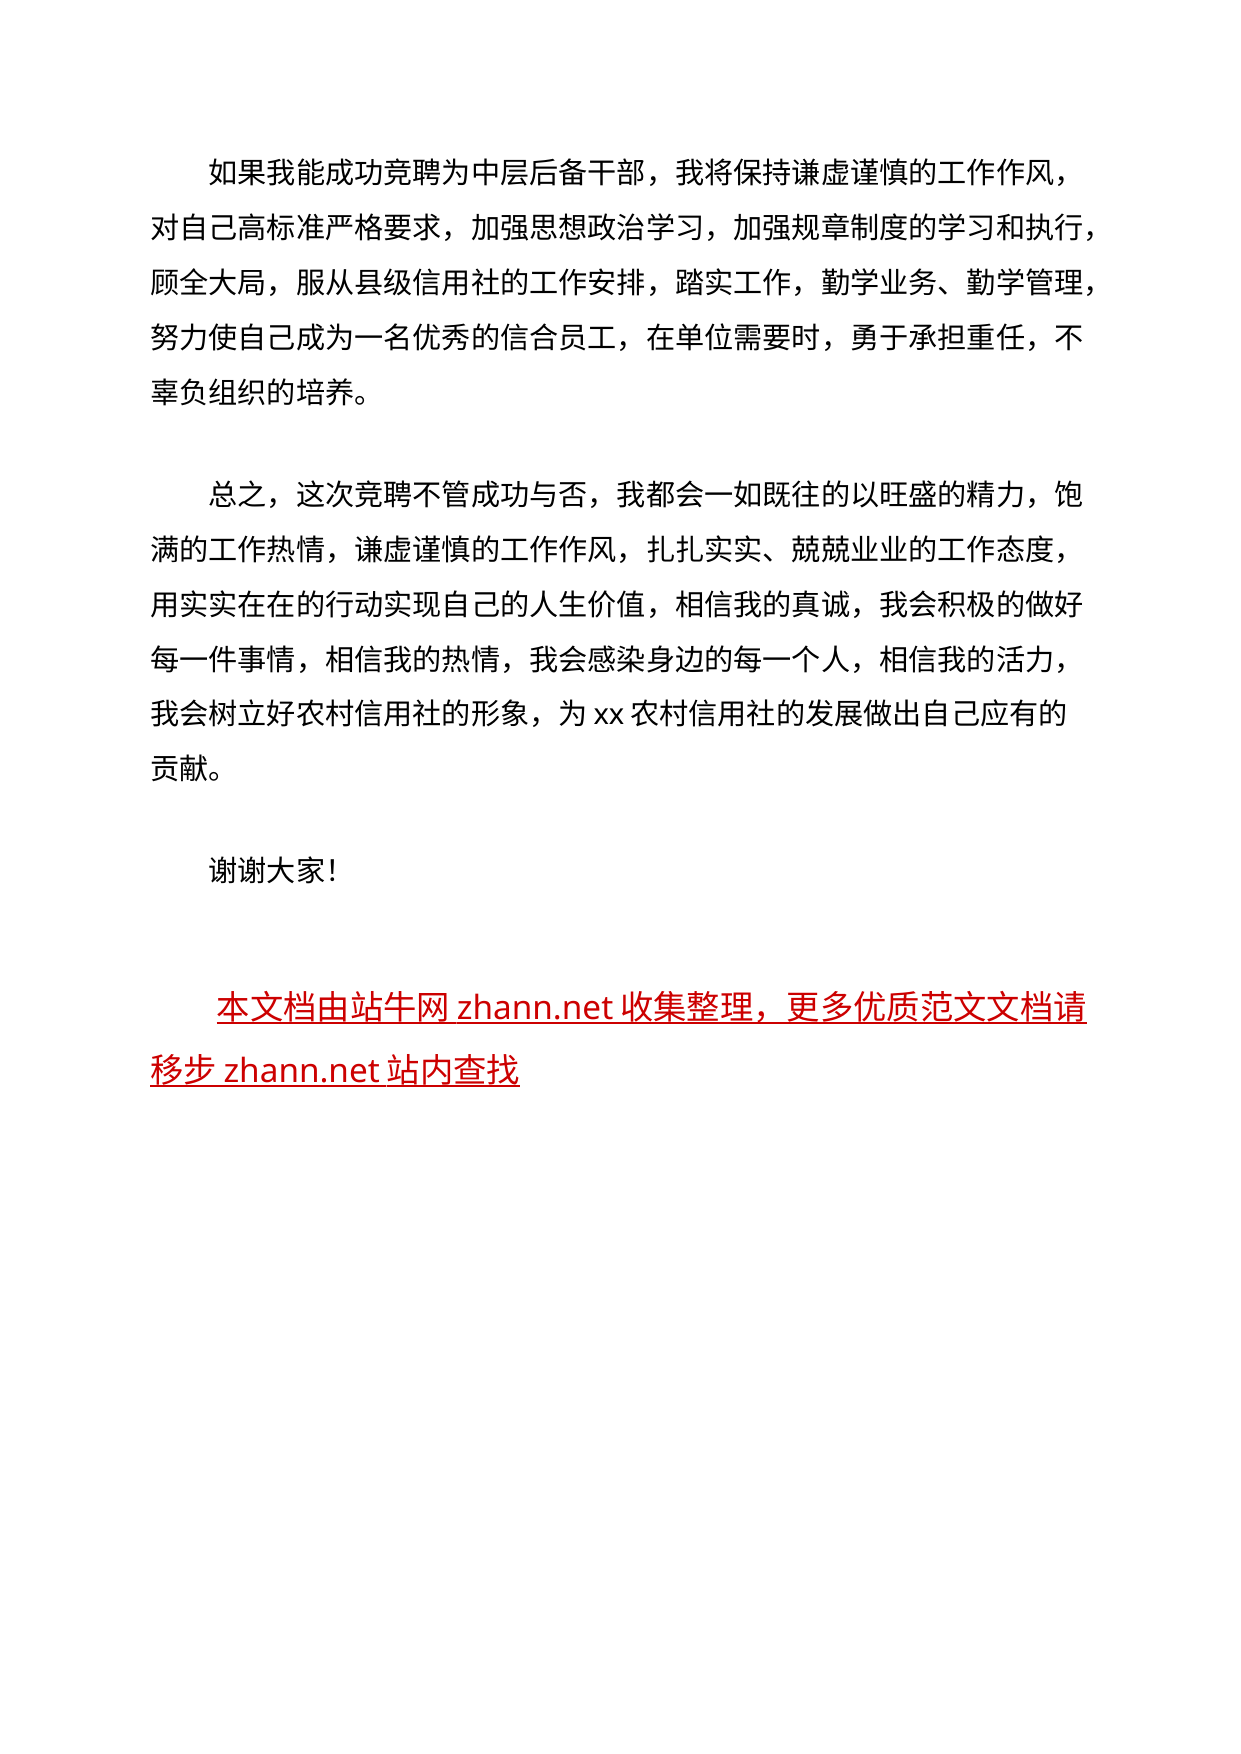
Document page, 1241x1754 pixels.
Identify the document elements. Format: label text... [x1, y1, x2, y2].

text 本文档由站牛网zhann.net收集整理，更多优质范文文档请移步zhann.net站内查找 [150, 981, 1090, 1092]
text 总之，这次竞聘不管成功与否，我都会一如既往的以旺盛的精力，饱满的工作热情，谦虚谨慎的工作作风，扎扎实实、兢兢业业的工作态度，用实实在在的行动实现自己的人生价值，相信我的真诚，我会积极的做好每一件事情，相信我的热情，我会感染身边的每一个人，相信我的活力，我会树立好农村信用社的形象，为xx农村信用社的发展做出自己应有的贡献。 [150, 471, 1090, 788]
text 谢谢大家！ [150, 848, 1090, 890]
text 如果我能成功竞聘为中层后备干部，我将保持谦虚谨慎的工作作风，对自己高标准严格要求，加强思想政治学习，加强规章制度的学习和执行，顾全大局，服从县级信用社的工作安排，踏实工作，勤学业务、勤学管理，努力使自己成为一名优秀的信合员工，在单位需要时，勇于承担重任，不辜负组织的培养。 [150, 150, 1090, 412]
